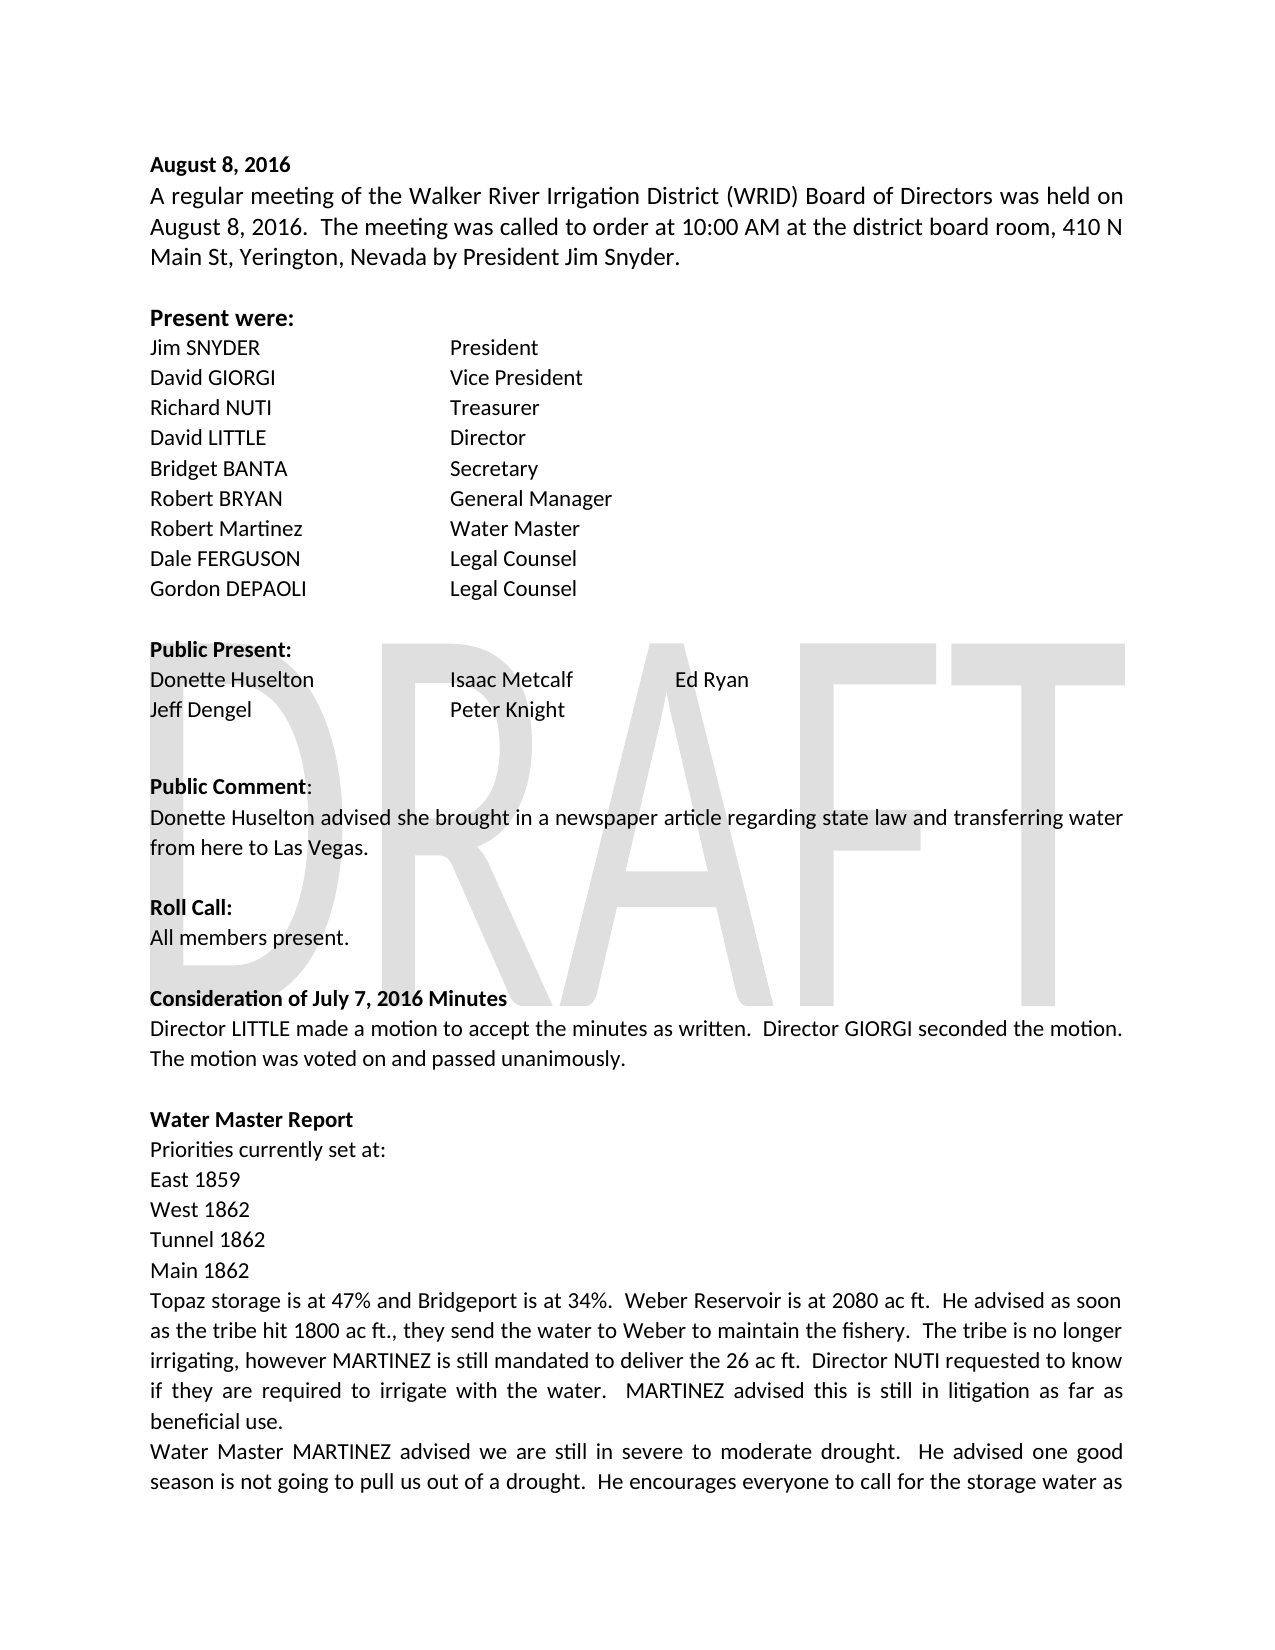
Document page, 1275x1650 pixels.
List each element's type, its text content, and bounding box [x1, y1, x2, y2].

text West 1862 [150, 1195, 1125, 1223]
text Main 1862 [150, 1256, 1125, 1284]
text All members present. [150, 923, 1125, 951]
text Jim SNYDER President [150, 333, 1125, 361]
text A regular meeting of the Walker River Irrigation District (WRID) Board of Directors was held on August 8, 2016. The meeting was called to order at 10:00 AM at the district board room, 410 N Main St, Yerington, Nevada by President Jim Snyder. [150, 180, 1125, 272]
text Dale FERGUSON Legal Counsel [150, 544, 1125, 572]
text Public Present: [150, 635, 1125, 663]
text Donette Huselton advised she brought in a newspaper article regarding state law and transferring water from here to Las Vegas. [150, 803, 1125, 861]
text August 8, 2016 [150, 150, 1125, 178]
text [150, 1437, 1125, 1495]
text Present were: [150, 302, 1125, 333]
text Donette Huselton Isaac Metcalf Ed Ryan [150, 665, 1125, 693]
text Topaz storage is at 47% and Bridgeport is at 34%. Weber Reservoir is at 2080 ac ft. He advised as soon as the tribe hit 1800 ac ft., they send the water to Weber to maintain the fishery. The tribe is no longer irrigating, however MARTINEZ is still mandated to deliver the 26 ac ft. Director NUTI requested to know if they are required to irrigate with the water. MARTINEZ advised this is still in litigation as far as beneficial use. [150, 1286, 1125, 1435]
text David GIORGI Vice President [150, 363, 1125, 391]
text David LITTLE Director [150, 423, 1125, 451]
text Priorities currently set at: [150, 1135, 1125, 1163]
text Bridget BANTA Secretary [150, 454, 1125, 482]
text Water Master Report [150, 1105, 1125, 1133]
text Robert Martinez Water Master [150, 514, 1125, 542]
text Robert BRYAN General Manager [150, 484, 1125, 512]
text Richard NUTI Treasurer [150, 393, 1125, 421]
text Consideration of July 7, 2016 Minutes [150, 984, 1125, 1012]
text East 1859 [150, 1165, 1125, 1193]
text Jeff Dengel Peter Knight [150, 695, 1125, 723]
text Roll Call: [150, 893, 1125, 921]
text Gordon DEPAOLI Legal Counsel [150, 574, 1125, 602]
text Public Comment: [150, 772, 1125, 800]
text Director LITTLE made a motion to accept the minutes as written. Director GIORGI seconded the motion. The motion was voted on and passed unanimously. [150, 1014, 1125, 1072]
text Tunnel 1862 [150, 1226, 1125, 1253]
